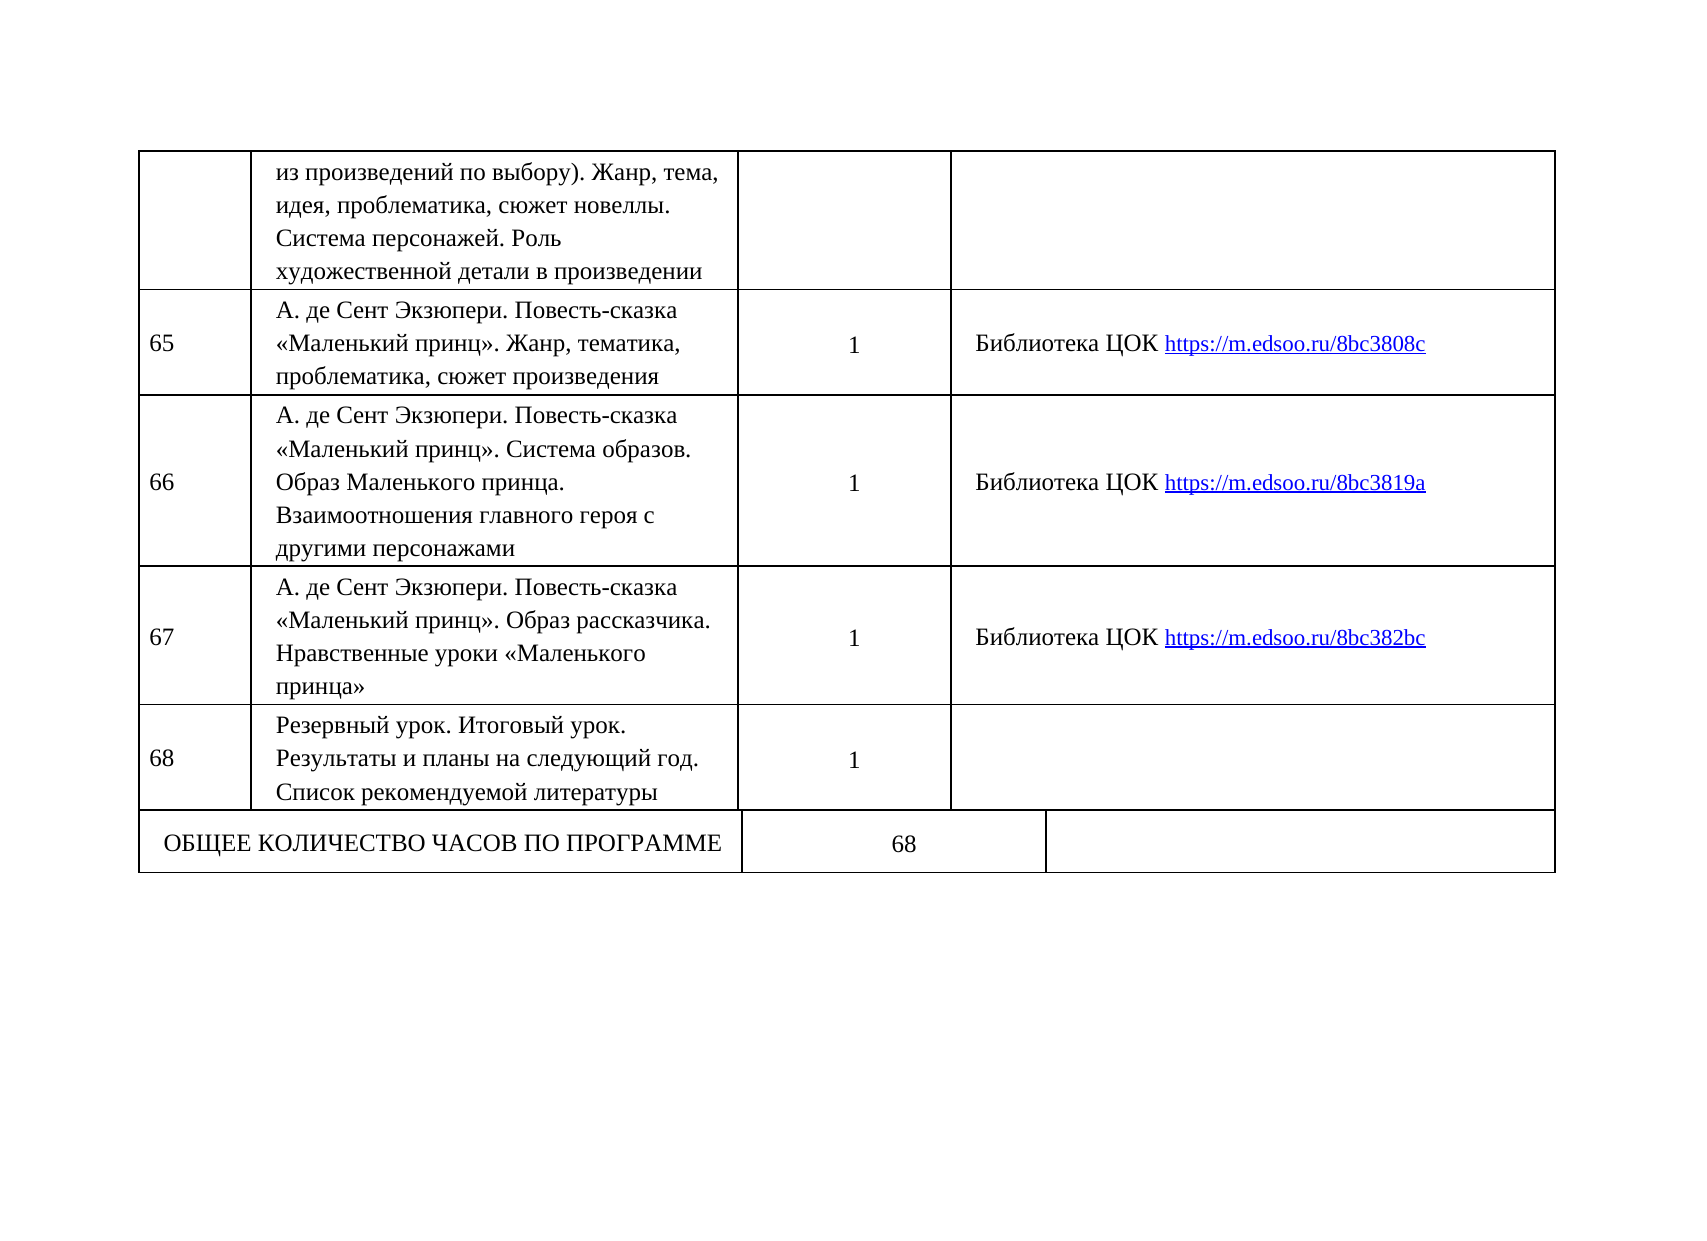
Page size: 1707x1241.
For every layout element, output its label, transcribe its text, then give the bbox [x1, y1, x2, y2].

table_cell [952, 705, 1554, 809]
table_cell [952, 152, 1554, 288]
table_cell 68 [140, 705, 250, 809]
table_cell Резервный урок. Итоговый урок. Результаты и планы на следующий год. Список рекомендуемой литературы [252, 705, 737, 809]
table_cell А. де Сент Экзюпери. Повесть-сказка «Маленький принц». Жанр, тематика, проблематика, сюжет произведения [252, 290, 737, 394]
table_cell 1 [739, 152, 950, 288]
table_cell Библиотека ЦОК https://m.edsoo.ru/8bc3819a [952, 396, 1554, 565]
table_cell 1 [739, 705, 950, 809]
table_cell 68 [743, 811, 1045, 872]
table_cell 1 [739, 567, 950, 704]
table_cell А. де Сент Экзюпери. Повесть-сказка «Маленький принц». Образ рассказчика. Нравственные уроки «Маленького принца» [252, 567, 737, 704]
table_cell 66 [140, 396, 250, 565]
table_cell 1 [739, 396, 950, 565]
table_cell 64 [140, 152, 250, 288]
table_cell Библиотека ЦОК https://m.edsoo.ru/8bc382bc [952, 567, 1554, 704]
table_cell [1047, 811, 1554, 872]
table_cell Библиотека ЦОК https://m.edsoo.ru/8bc3808c [952, 290, 1554, 394]
table_cell А. де Сент Экзюпери. Повесть-сказка «Маленький принц». Система образов. Образ Маленького принца. Взаимоотношения главного героя с другими персонажами [252, 396, 737, 565]
table_cell 65 [140, 290, 250, 394]
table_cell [252, 152, 737, 288]
table_cell 67 [140, 567, 250, 704]
table_cell ОБЩЕЕ КОЛИЧЕСТВО ЧАСОВ ПО ПРОГРАММЕ [140, 811, 741, 872]
table_cell 1 [739, 290, 950, 394]
